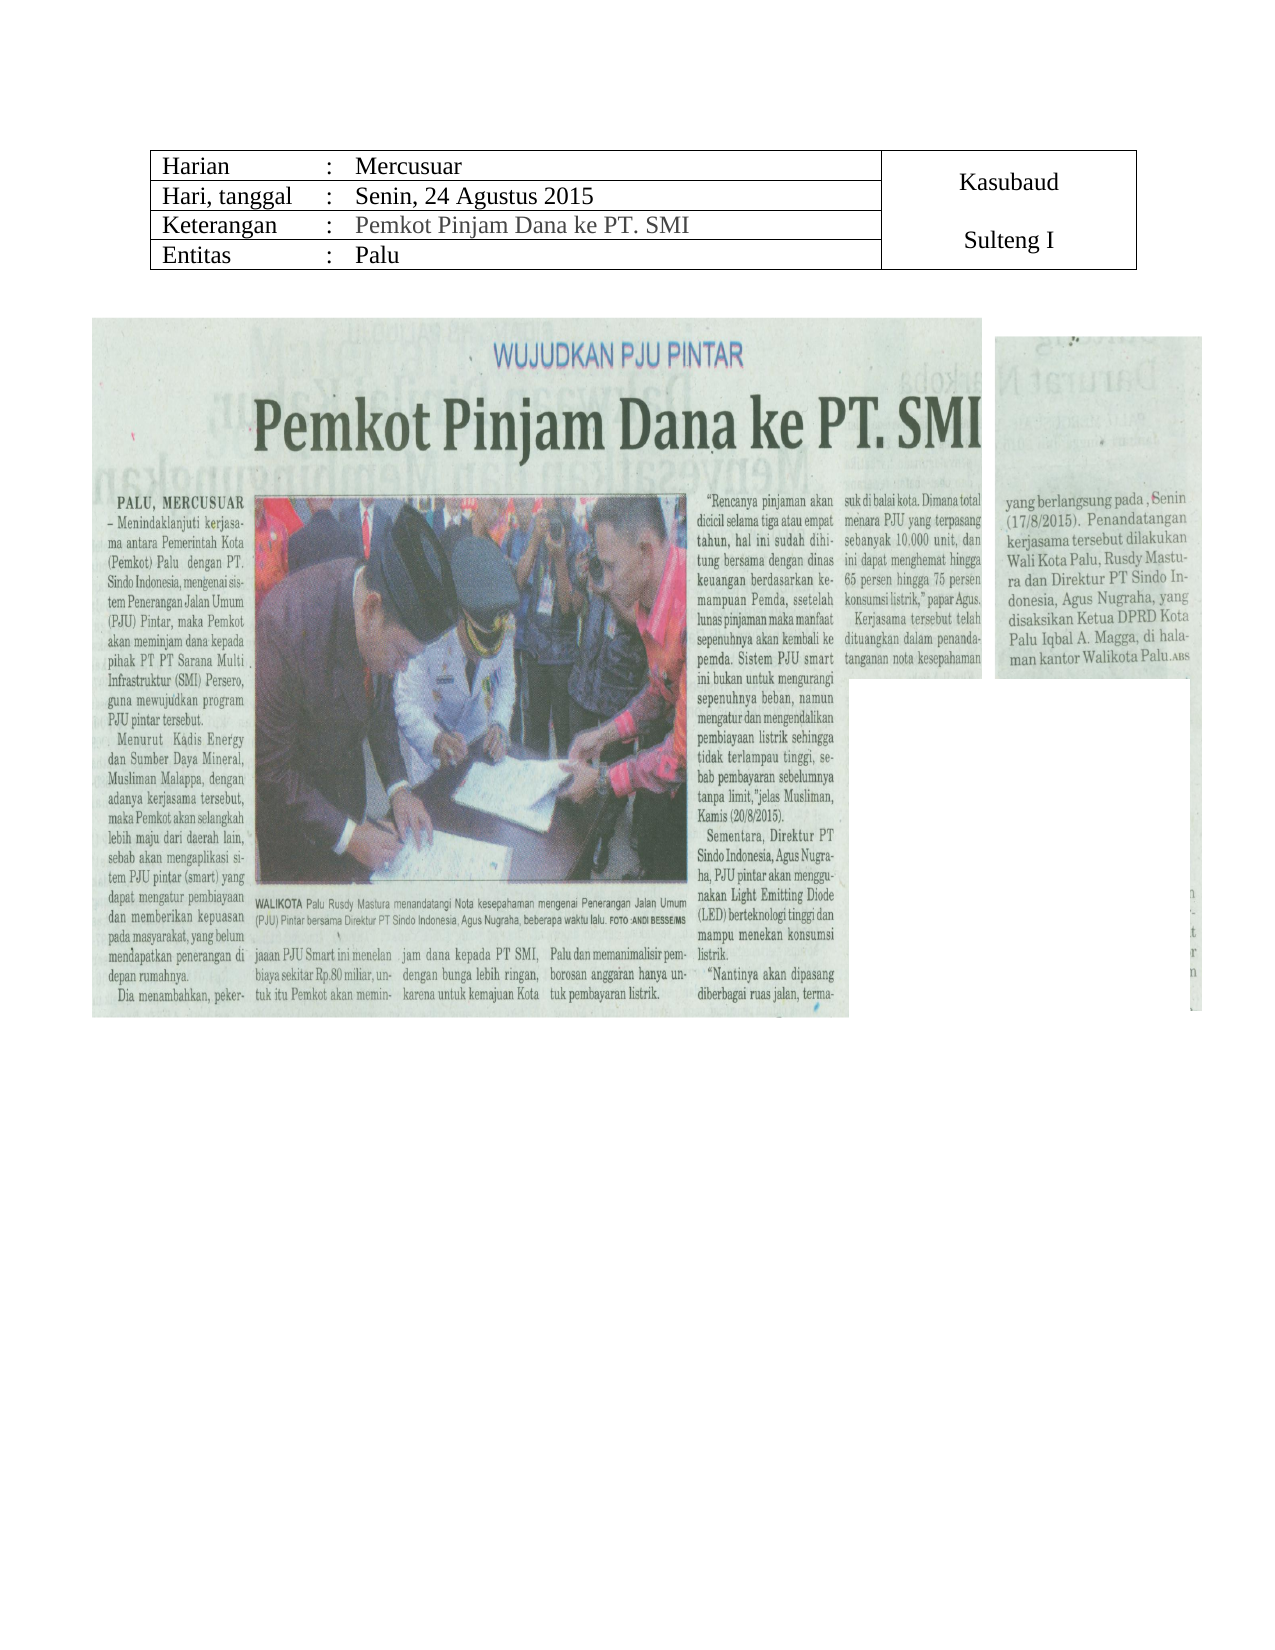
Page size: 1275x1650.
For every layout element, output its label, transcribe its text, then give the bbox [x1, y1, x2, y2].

table_cell Palu [344, 240, 881, 269]
picture [995, 337, 1202, 1011]
table_header Kasubaud Sulteng I [882, 151, 1136, 269]
table_header Mercusuar [344, 151, 881, 180]
table_cell Pemkot Pinjam Dana ke PT. SMI [344, 211, 881, 239]
table_cell : [314, 211, 344, 239]
table_cell : [314, 181, 344, 209]
table_cell Senin, 24 Agustus 2015 [344, 181, 881, 209]
table_cell Entitas [151, 240, 314, 269]
table_cell : [314, 240, 344, 269]
picture [93, 318, 982, 1018]
table_cell Keterangan [151, 211, 314, 239]
table_header Harian [151, 151, 314, 180]
table_header : [314, 151, 344, 180]
table_cell Hari, tanggal [151, 181, 314, 209]
